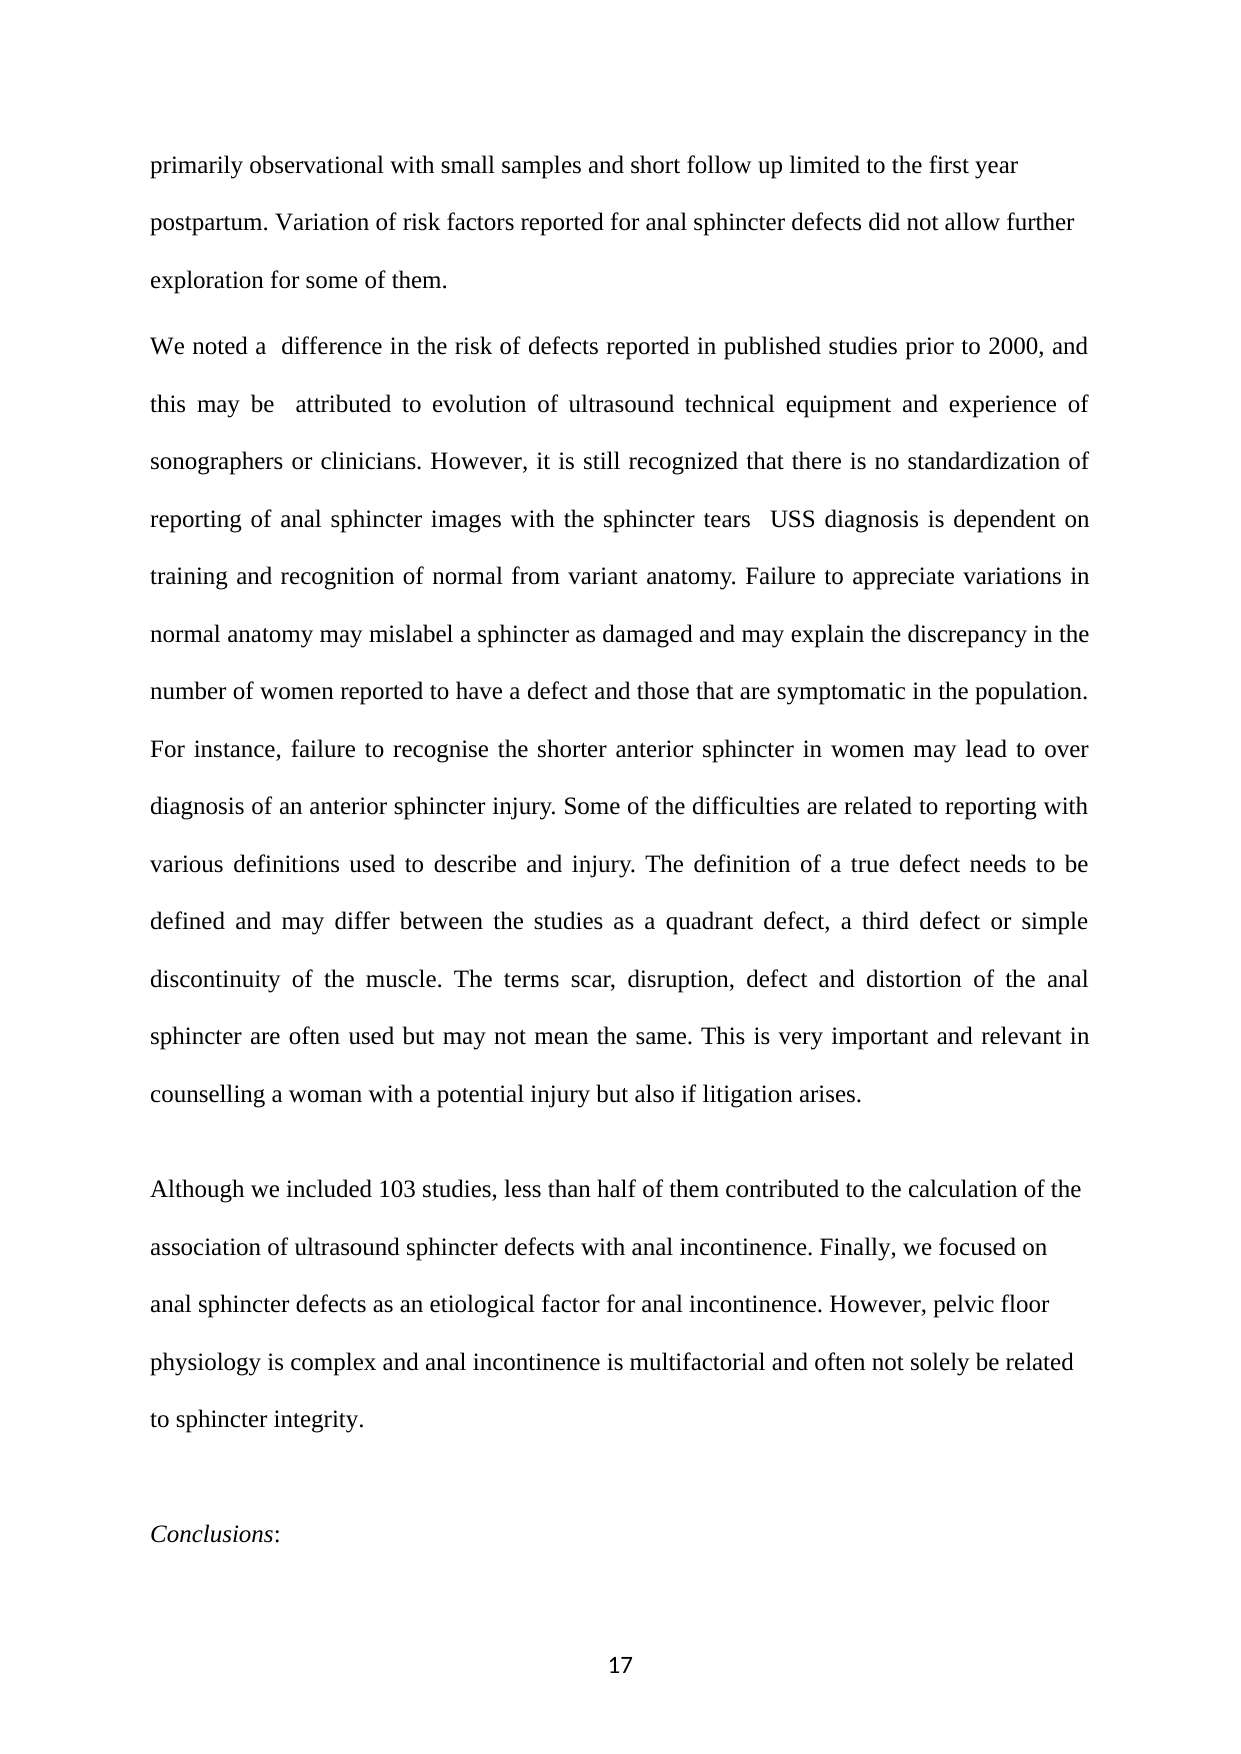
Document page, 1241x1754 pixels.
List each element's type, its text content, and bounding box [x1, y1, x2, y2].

text Conclusions: [150, 1519, 1090, 1548]
text We noted a difference in the risk of defects reported in published studies prior to 2000, and this may be attributed to evolution of ultrasound technical equipment and experience of sonographers or clinicians. However, it is still recognized that there is no standardization of reporting of anal sphincter images with the sphincter tears USS diagnosis is dependent on training and recognition of normal from variant anatomy. Failure to appreciate variations in normal anatomy may mislabel a sphincter as damaged and may explain the discrepancy in the number of women reported to have a defect and those that are symptomatic in the population. For instance, failure to recognise the shorter anterior sphincter in women may lead to over diagnosis of an anterior sphincter injury. Some of the difficulties are related to reporting with various definitions used to describe and injury. The definition of a true defect needs to be defined and may differ between the studies as a quadrant defect, a third defect or simple discontinuity of the muscle. The terms scar, disruption, defect and distortion of the anal sphincter are often used but may not mean the same. This is very important and relevant in counselling a woman with a potential injury but also if litigation arises. [150, 331, 1090, 1108]
text Although we included 103 studies, less than half of them contributed to the calculation of the association of ultrasound sphincter defects with anal incontinence. Finally, we focused on anal sphincter defects as an etiological factor for anal incontinence. However, pelvic floor physiology is complex and anal incontinence is multifactorial and often not solely be related to sphincter integrity. [150, 1174, 1090, 1433]
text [150, 150, 1090, 294]
